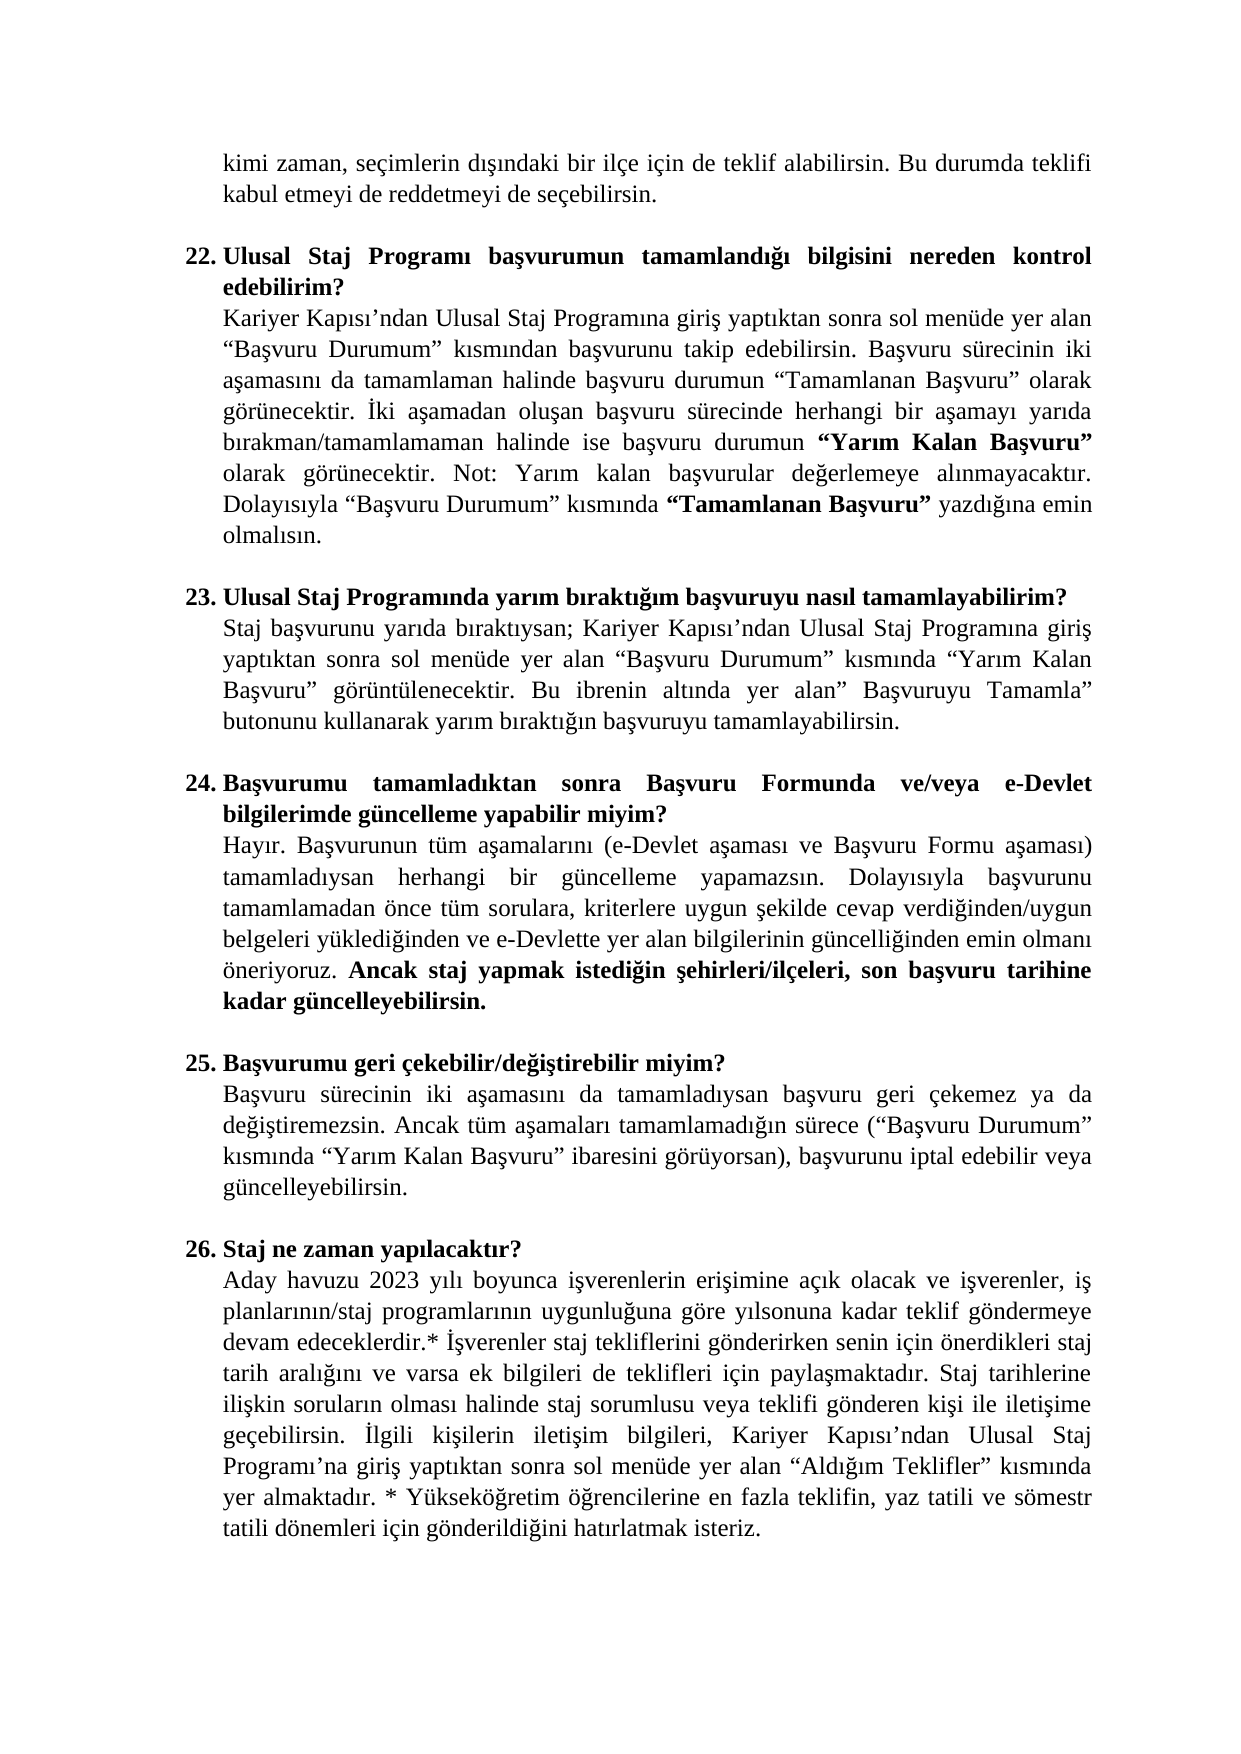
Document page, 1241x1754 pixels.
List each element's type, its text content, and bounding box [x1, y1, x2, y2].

list Başvurumu tamamladıktan sonra Başvuru Formunda ve/veya e-Devlet bilgilerimde güncelleme yapabilir miyim? [185, 768, 1093, 828]
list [223, 148, 1093, 207]
list Staj ne zaman yapılacaktır? [185, 1234, 1093, 1263]
list Hayır. Başvurunun tüm aşamalarını (e-Devlet aşaması ve Başvuru Formu aşaması) tamamladıysan herhangi bir güncelleme yapamazsın. Dolayısıyla başvurunu tamamlamadan önce tüm sorulara, kriterlere uygun şekilde cevap verdiğinden/uygun belgeleri yüklediğinden ve e-Devlette yer alan bilgilerinin güncelliğinden emin olmanı öneriyoruz. Ancak staj yapmak istediğin şehirleri/ilçeleri, son başvuru tarihine kadar güncelleyebilirsin. [223, 831, 1093, 1014]
list Kariyer Kapısı’ndan Ulusal Staj Programına giriş yaptıktan sonra sol menüde yer alan “Başvuru Durumum” kısmından başvurunu takip edebilirsin. Başvuru sürecinin iki aşamasını da tamamlaman halinde başvuru durumun “Tamamlanan Başvuru” olarak görünecektir. İki aşamadan oluşan başvuru sürecinde herhangi bir aşamayı yarıda bırakman/tamamlamaman halinde ise başvuru durumun “Yarım Kalan Başvuru” olarak görünecektir. Not: Yarım kalan başvurular değerlemeye alınmayacaktır. Dolayısıyla “Başvuru Durumum” kısmında “Tamamlanan Başvuru” yazdığına emin olmalısın. [223, 303, 1093, 549]
list Başvurumu geri çekebilir/değiştirebilir miyim? [185, 1048, 1093, 1077]
list Aday havuzu 2023 yılı boyunca işverenlerin erişimine açık olacak ve işverenler, iş planlarının/staj programlarının uygunluğuna göre yılsonuna kadar teklif göndermeye devam edeceklerdir.* İşverenler staj tekliflerini gönderirken senin için önerdikleri staj tarih aralığını ve varsa ek bilgileri de teklifleri için paylaşmaktadır. Staj tarihlerine ilişkin soruların olması halinde staj sorumlusu veya teklifi gönderen kişi ile iletişime geçebilirsin. İlgili kişilerin iletişim bilgileri, Kariyer Kapısı’ndan Ulusal Staj Programı’na giriş yaptıktan sonra sol menüde yer alan “Aldığım Teklifler” kısmında yer almaktadır. * Yükseköğretim öğrencilerine en fazla teklifin, yaz tatili ve sömestr tatili dönemleri için gönderildiğini hatırlatmak isteriz. [223, 1265, 1093, 1542]
list Ulusal Staj Programı başvurumun tamamlandığı bilgisini nereden kontrol edebilirim? [185, 241, 1093, 301]
list Ulusal Staj Programında yarım bıraktığım başvuruyu nasıl tamamlayabilirim? [185, 582, 1093, 611]
list Başvuru sürecinin iki aşamasını da tamamladıysan başvuru geri çekemez ya da değiştiremezsin. Ancak tüm aşamaları tamamlamadığın sürece (“Başvuru Durumum” kısmında “Yarım Kalan Başvuru” ibaresini görüyorsan), başvurunu iptal edebilir veya güncelleyebilirsin. [223, 1079, 1093, 1201]
list Staj başvurunu yarıda bıraktıysan; Kariyer Kapısı’ndan Ulusal Staj Programına giriş yaptıktan sonra sol menüde yer alan “Başvuru Durumum” kısmında “Yarım Kalan Başvuru” görüntülenecektir. Bu ibrenin altında yer alan” Başvuruyu Tamamla” butonunu kullanarak yarım bıraktığın başvuruyu tamamlayabilirsin. [223, 613, 1093, 735]
